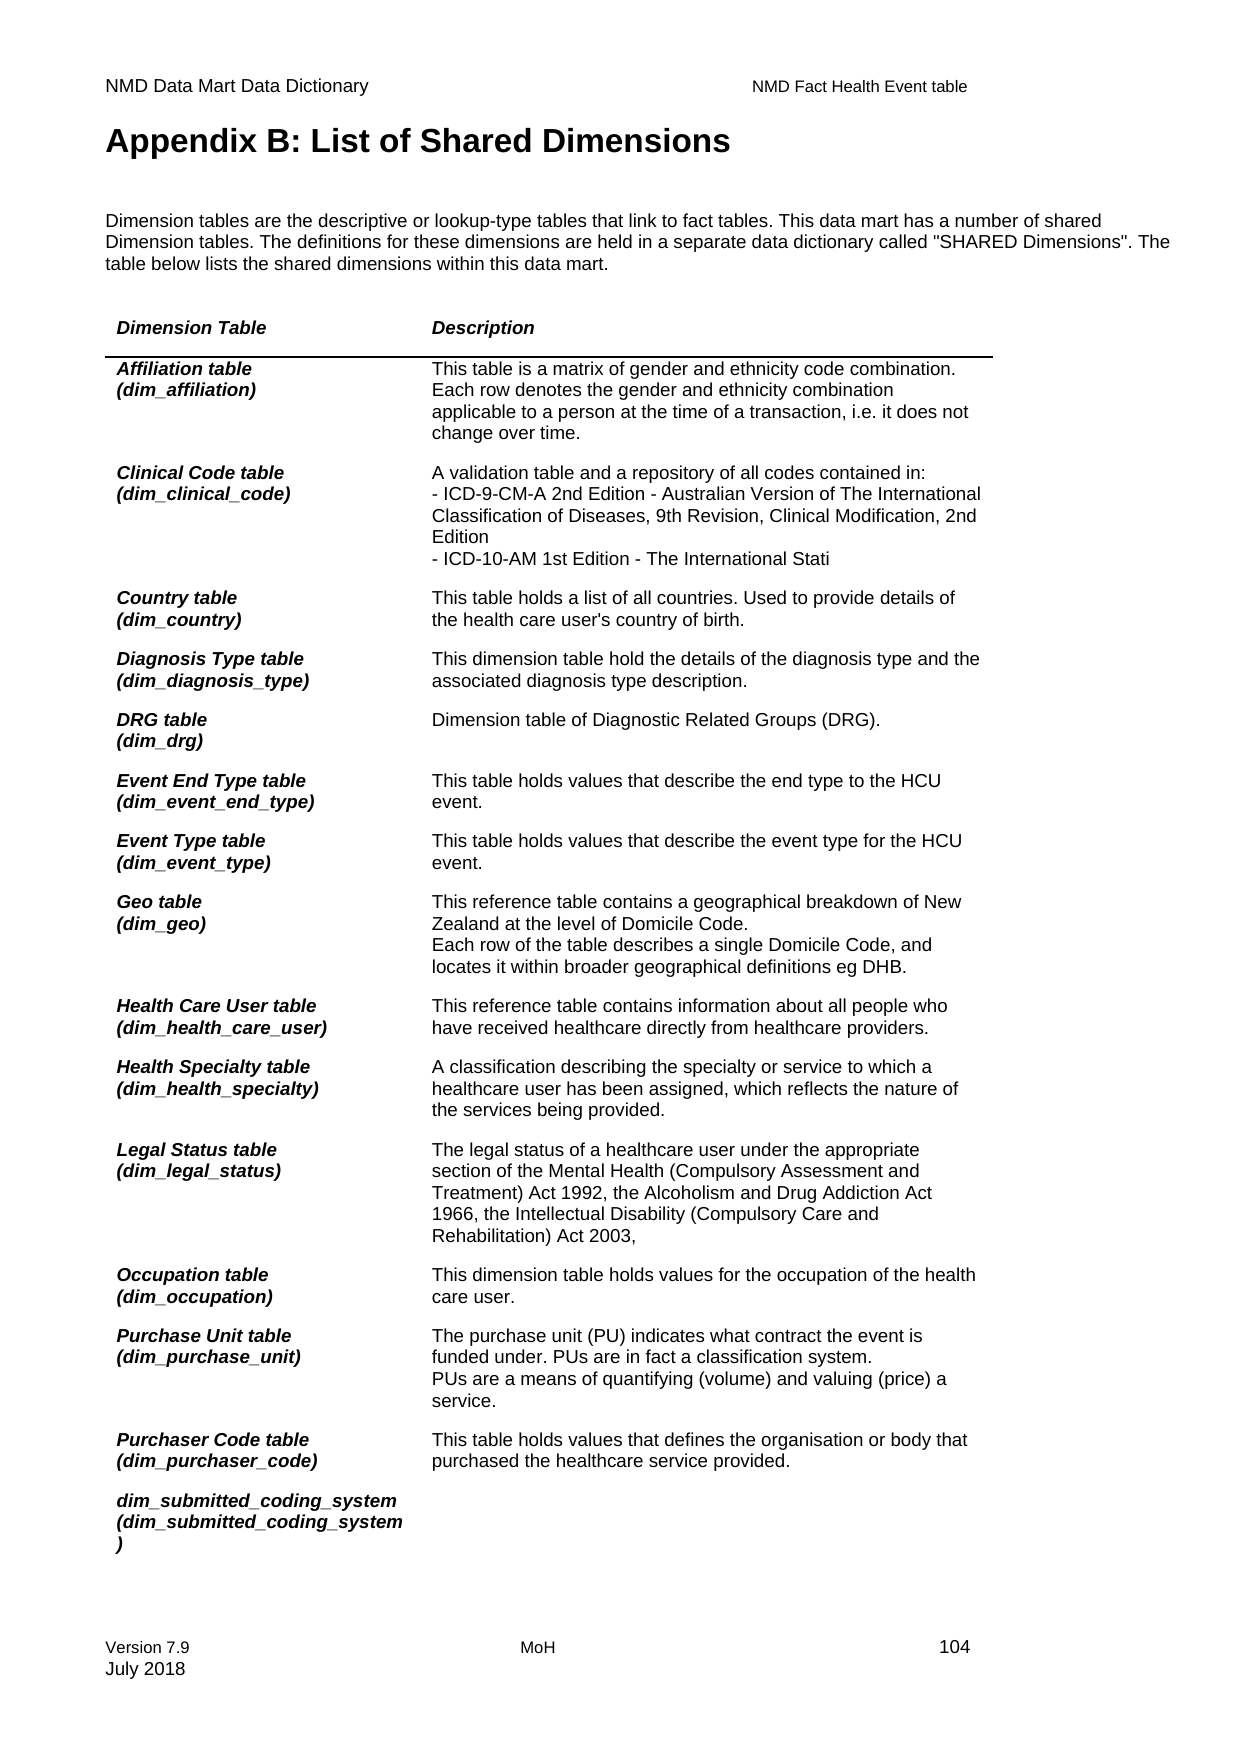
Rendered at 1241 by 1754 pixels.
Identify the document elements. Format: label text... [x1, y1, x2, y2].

text Dimension tables are the descriptive or lookup-type tables that link to fact tables. This data mart has a number of shared Dimension tables. The definitions for these dimensions are held in a separate data dictionary called "SHARED Dimensions". The table below lists the shared dimensions within this data mart. [105, 209, 1181, 274]
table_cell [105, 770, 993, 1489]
subtitle Appendix B: List of Shared Dimensions [105, 122, 1181, 160]
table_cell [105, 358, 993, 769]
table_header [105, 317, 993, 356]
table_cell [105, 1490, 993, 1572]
